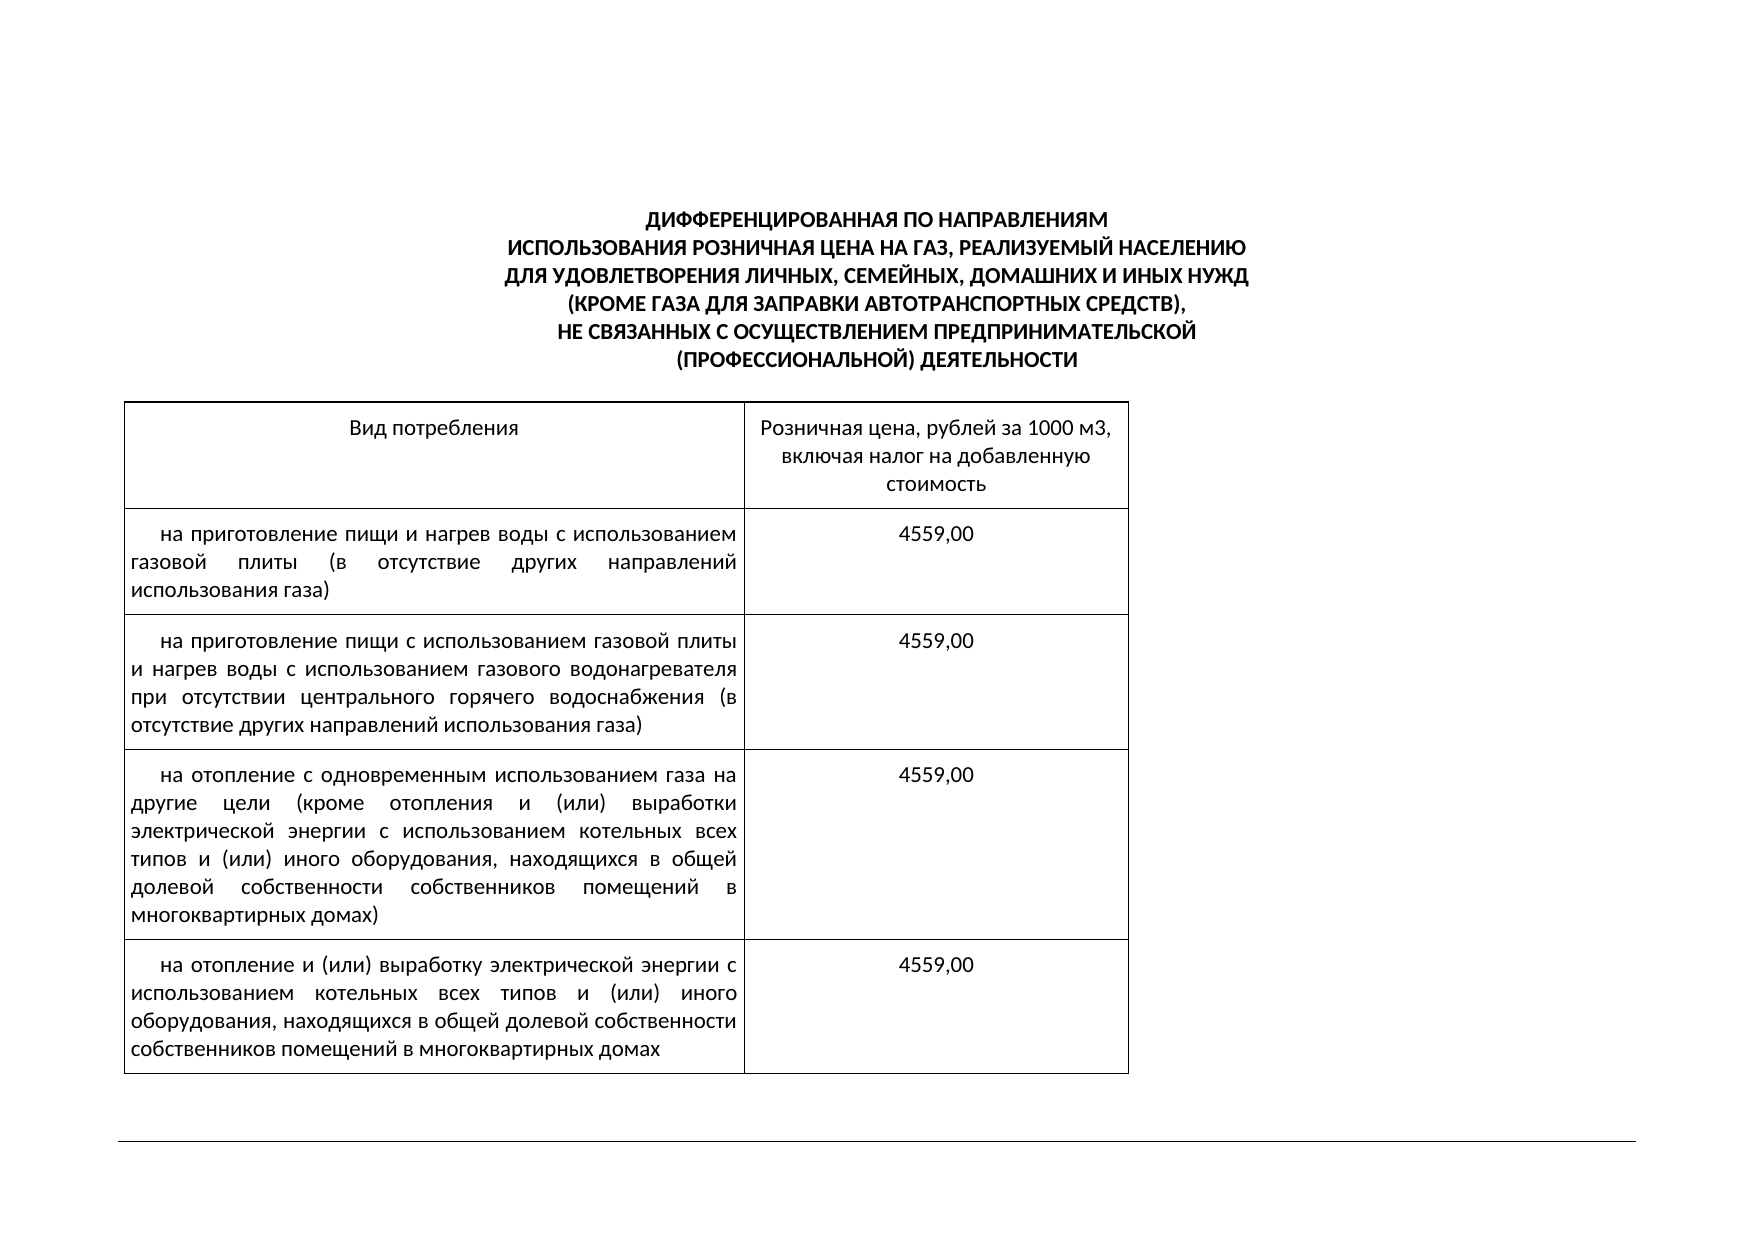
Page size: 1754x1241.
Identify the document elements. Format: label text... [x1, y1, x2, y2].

table_cell на отопление и (или) выработку электрической энергии с использованием котельных всех типов и (или) иного оборудования, находящихся в общей долевой собственности собственников помещений в многоквартирных домах [125, 940, 744, 1073]
table_cell 4559,00 [745, 750, 1128, 939]
table_cell 4559,00 [745, 940, 1128, 1073]
text ДЛЯ УДОВЛЕТВОРЕНИЯ ЛИЧНЫХ, СЕМЕЙНЫХ, ДОМАШНИХ И ИНЫХ НУЖД [118, 261, 1636, 289]
text ИСПОЛЬЗОВАНИЯ РОЗНИЧНАЯ ЦЕНА НА ГАЗ, РЕАЛИЗУЕМЫЙ НАСЕЛЕНИЮ [118, 233, 1636, 261]
table_header Розничная цена, рублей за 1000 м3, включая налог на добавленную стоимость [745, 403, 1128, 508]
table_cell 4559,00 [745, 509, 1128, 614]
table_header Вид потребления [125, 403, 744, 508]
text (КРОМЕ ГАЗА ДЛЯ ЗАПРАВКИ АВТОТРАНСПОРТНЫХ СРЕДСТВ), [118, 289, 1636, 317]
table_cell на приготовление пищи и нагрев воды с использованием газовой плиты (в отсутствие других направлений использования газа) [125, 509, 744, 614]
table_cell на приготовление пищи с использованием газовой плиты и нагрев воды с использованием газового водонагревателя при отсутствии центрального горячего водоснабжения (в отсутствие других направлений использования газа) [125, 615, 744, 748]
text (ПРОФЕССИОНАЛЬНОЙ) ДЕЯТЕЛЬНОСТИ [118, 345, 1636, 373]
table_cell 4559,00 [745, 615, 1128, 748]
text НЕ СВЯЗАННЫХ С ОСУЩЕСТВЛЕНИЕМ ПРЕДПРИНИМАТЕЛЬСКОЙ [118, 317, 1636, 345]
text ДИФФЕРЕНЦИРОВАННАЯ ПО НАПРАВЛЕНИЯМ [118, 205, 1636, 233]
table_cell на отопление с одновременным использованием газа на другие цели (кроме отопления и (или) выработки электрической энергии с использованием котельных всех типов и (или) иного оборудования, находящихся в общей долевой собственности собственников помещений в многоквартирных домах) [125, 750, 744, 939]
